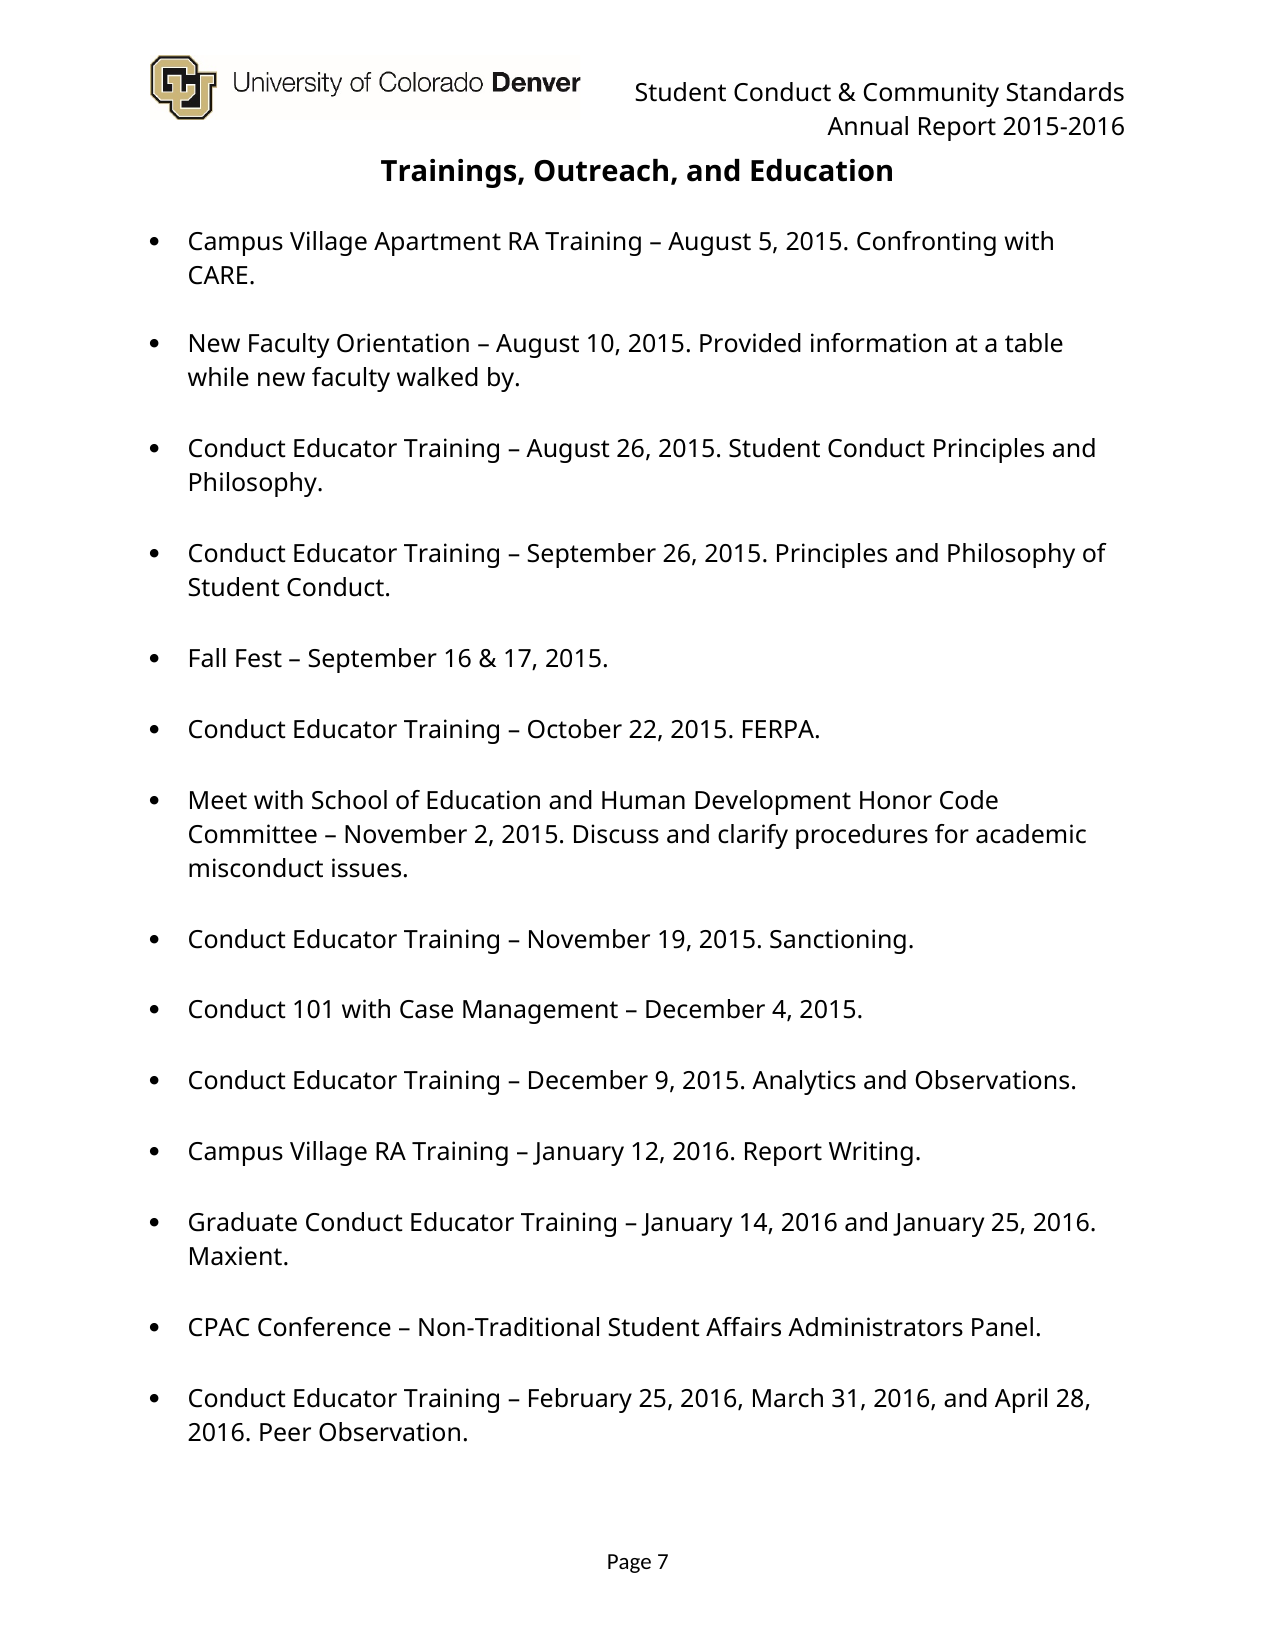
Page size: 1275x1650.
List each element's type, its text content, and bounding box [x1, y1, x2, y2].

list Campus Village Apartment RA Training – August 5, 2015. Confronting with CARE. [150, 224, 1125, 292]
list Meet with School of Education and Human Development Honor Code Committee – November 2, 2015. Discuss and clarify procedures for academic misconduct issues. [150, 782, 1125, 884]
list Conduct Educator Training – February 25, 2016, March 31, 2016, and April 28, 2016. Peer Observation. [150, 1380, 1125, 1448]
picture [150, 55, 581, 120]
list Conduct Educator Training – September 26, 2015. Principles and Philosophy of Student Conduct. [150, 536, 1125, 604]
list Campus Village RA Training – January 12, 2016. Report Writing. [150, 1134, 1125, 1168]
list CPAC Conference – Non-Traditional Student Affairs Administrators Panel. [150, 1309, 1125, 1343]
list Conduct 101 with Case Management – December 4, 2015. [150, 992, 1125, 1026]
list Conduct Educator Training – October 22, 2015. FERPA. [150, 711, 1125, 746]
text Trainings, Outreach, and Education [150, 150, 1125, 190]
list Conduct Educator Training – December 9, 2015. Analytics and Observations. [150, 1063, 1125, 1097]
list Fall Fest – September 16 & 17, 2015. [150, 641, 1125, 675]
list New Faculty Orientation – August 10, 2015. Provided information at a table while new faculty walked by. [150, 326, 1125, 394]
list Conduct Educator Training – August 26, 2015. Student Conduct Principles and Philosophy. [150, 431, 1125, 499]
list Graduate Conduct Educator Training – January 14, 2016 and January 25, 2016. Maxient. [150, 1204, 1125, 1273]
list Conduct Educator Training – November 19, 2015. Sanctioning. [150, 921, 1125, 955]
